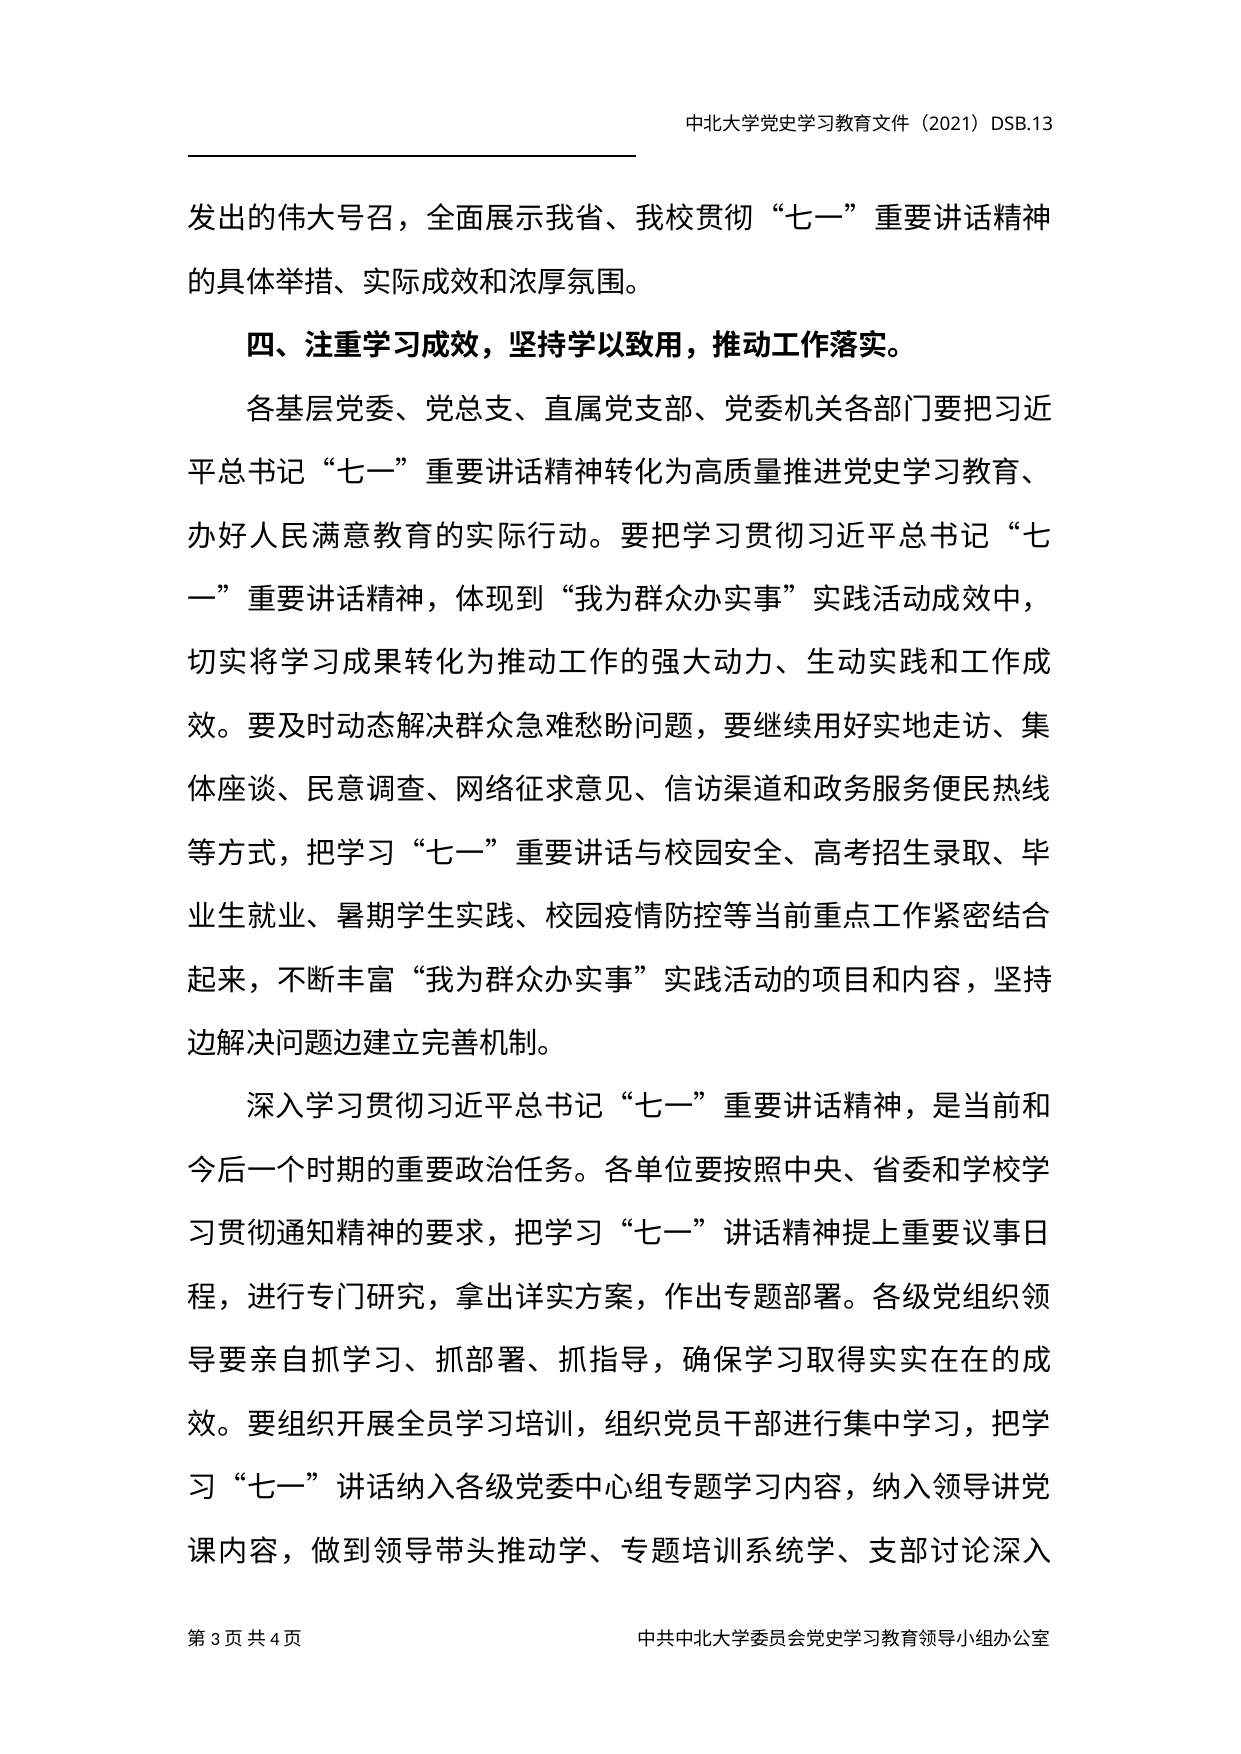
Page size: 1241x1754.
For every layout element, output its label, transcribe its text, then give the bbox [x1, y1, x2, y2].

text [187, 1083, 1053, 1569]
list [187, 195, 1053, 301]
text 各基层党委、党总支、直属党支部、党委机关各部门要把习近平总书记“七一”重要讲话精神转化为高质量推进党史学习教育、办好人民满意教育的实际行动。要把学习贯彻习近平总书记“七一”重要讲话精神，体现到“我为群众办实事”实践活动成效中，切实将学习成果转化为推动工作的强大动力、生动实践和工作成效。要及时动态解决群众急难愁盼问题，要继续用好实地走访、集体座谈、民意调查、网络征求意见、信访渠道和政务服务便民热线等方式，把学习“七一”重要讲话与校园安全、高考招生录取、毕业生就业、暑期学生实践、校园疫情防控等当前重点工作紧密结合起来，不断丰富“我为群众办实事”实践活动的项目和内容，坚持边解决问题边建立完善机制。 [187, 385, 1053, 1062]
text 四、注重学习成效，坚持学以致用，推动工作落实。 [187, 322, 1053, 364]
